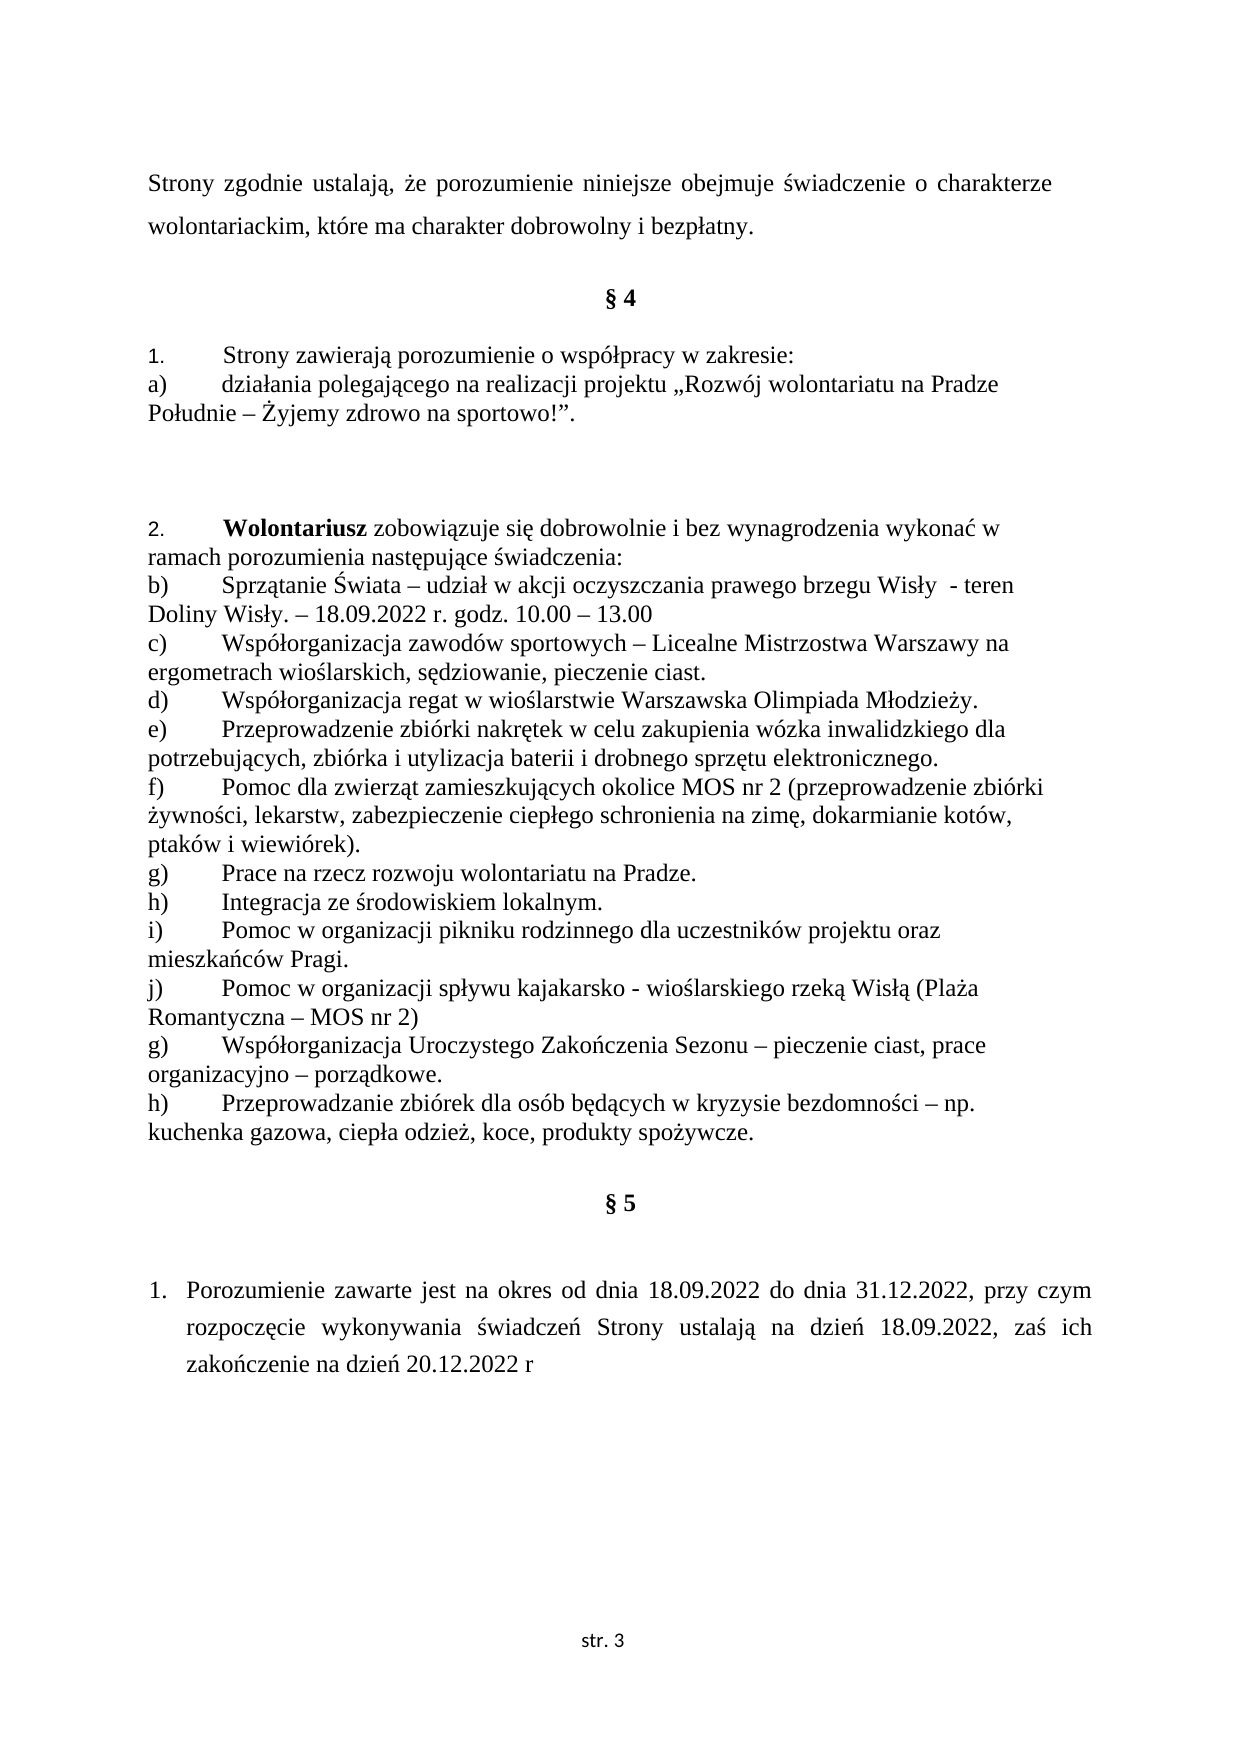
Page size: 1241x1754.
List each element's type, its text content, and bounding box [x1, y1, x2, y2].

text g) Prace na rzecz rozwoju wolontariatu na Pradze. [148, 858, 1053, 887]
text c) Współorganizacja zawodów sportowych – Licealne Mistrzostwa Warszawy na ergometrach wioślarskich, sędziowanie, pieczenie ciast. [148, 628, 1053, 685]
text j) Pomoc w organizacji spływu kajakarsko - wioślarskiego rzeką Wisłą (Plaża Romantyczna – MOS nr 2) [148, 973, 1053, 1030]
text § 5 [148, 1188, 1093, 1217]
list Strony zawierają porozumienie o współpracy w zakresie: [148, 340, 1053, 369]
text g) Współorganizacja Uroczystego Zakończenia Sezonu – pieczenie ciast, prace organizacyjno – porządkowe. [148, 1030, 1053, 1088]
text e) Przeprowadzenie zbiórki nakrętek w celu zakupienia wózka inwalidzkiego dla potrzebujących, zbiórka i utylizacja baterii i drobnego sprzętu elektronicznego. [148, 714, 1053, 772]
text i) Pomoc w organizacji pikniku rodzinnego dla uczestników projektu oraz mieszkańców Pragi. [148, 915, 1053, 973]
text d) Współorganizacja regat w wioślarstwie Warszawska Olimpiada Młodzieży. [148, 685, 1053, 714]
text h) Przeprowadzanie zbiórek dla osób będących w kryzysie bezdomności – np. kuchenka gazowa, ciepła odzież, koce, produkty spożywcze. [148, 1088, 1053, 1145]
text § 4 [148, 283, 1093, 312]
text b) Sprzątanie Świata – udział w akcji oczyszczania prawego brzegu Wisły - teren Doliny Wisły. – 18.09.2022 r. godz. 10.00 – 13.00 [148, 570, 1053, 628]
text a) działania polegającego na realizacji projektu „Rozwój wolontariatu na Pradze Południe – Żyjemy zdrowo na sportowo!”. [148, 369, 1053, 427]
text h) Integracja ze środowiskiem lokalnym. [148, 887, 1053, 915]
text Strony zgodnie ustalają, że porozumienie niniejsze obejmuje świadczenie o charakterze wolontariackim, które ma charakter dobrowolny i bezpłatny. [148, 168, 1053, 240]
list Wolontariusz zobowiązuje się dobrowolnie i bez wynagrodzenia wykonać w ramach porozumienia następujące świadczenia: [148, 513, 1053, 570]
list Porozumienie zawarte jest na okres od dnia 18.09.2022 do dnia 31.12.2022, przy czym rozpoczęcie wykonywania świadczeń Strony ustalają na dzień 18.09.2022, zaś ich zakończenie na dzień 20.12.2022 r [149, 1275, 1093, 1378]
text f) Pomoc dla zwierząt zamieszkujących okolice MOS nr 2 (przeprowadzenie zbiórki żywności, lekarstw, zabezpieczenie ciepłego schronienia na zimę, dokarmianie kotów, ptaków i wiewiórek). [148, 772, 1053, 858]
